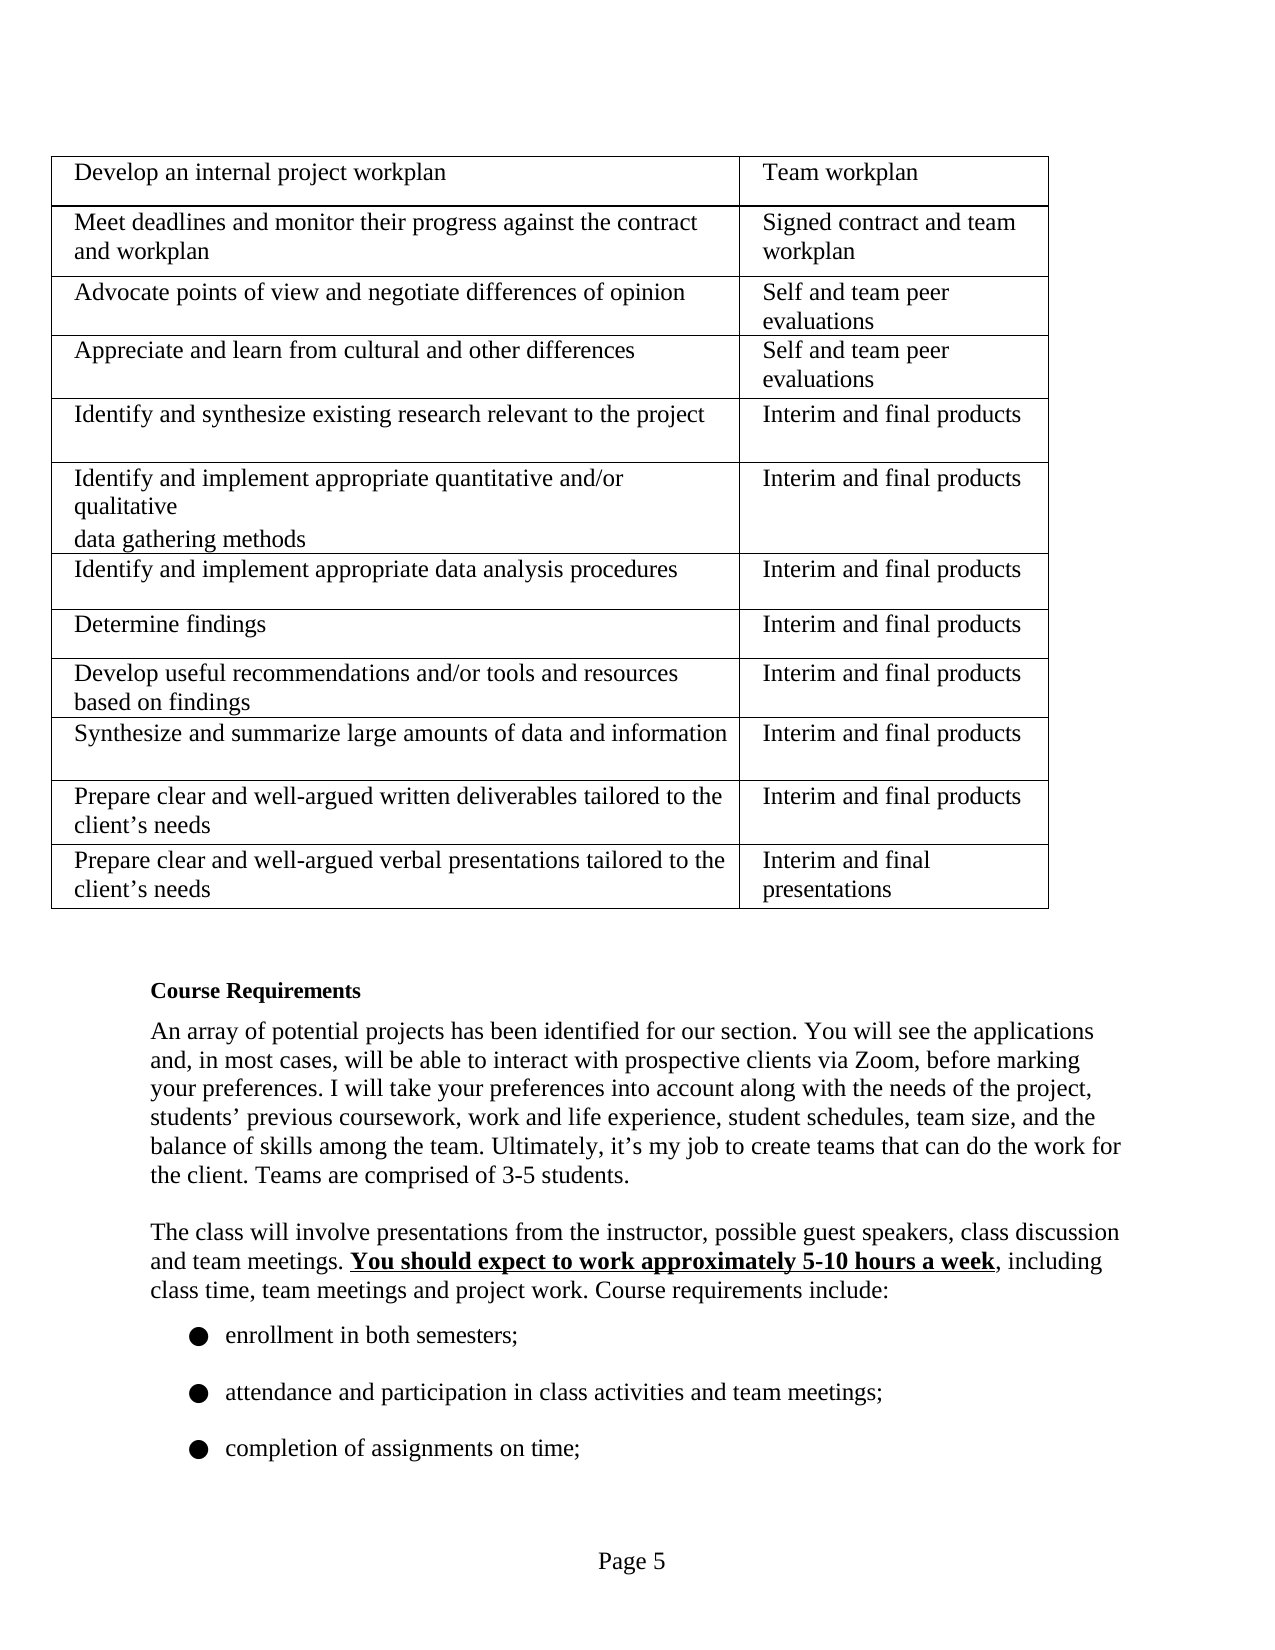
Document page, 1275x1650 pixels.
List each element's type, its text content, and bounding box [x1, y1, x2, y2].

table_cell Identify and implement appropriate quantitative and/or qualitative data gathering methods [52, 463, 739, 553]
text An array of potential projects has been identified for our section. You will see the applications and, in most cases, will be able to interact with prospective clients via Zoom, before marking your preferences. I will take your preferences into account along with the needs of the project, students’ previous coursework, work and life experience, student schedules, team size, and the balance of skills among the team. Ultimately, it’s my job to create teams that can do the work for the client. Teams are comprised of 3-5 students. [150, 1016, 1122, 1188]
table_cell Interim and final products [740, 718, 1048, 780]
table_cell Synthesize and summarize large amounts of data and information [52, 718, 739, 780]
table_header Signed contract and team workplan [740, 207, 1048, 276]
table_cell Interim and final products [740, 463, 1048, 553]
table_cell Interim and final presentations [740, 845, 1048, 907]
table_cell Identify and implement appropriate data analysis procedures [52, 554, 739, 608]
table_cell Determine findings [52, 610, 739, 657]
table_cell Interim and final products [740, 659, 1048, 717]
table_cell Interim and final products [740, 399, 1048, 462]
text The class will involve presentations from the instructor, possible guest speakers, class discussion and team meetings. You should expect to work approximately 5-10 hours a week, including class time, team meetings and project work. Course requirements include: [150, 1217, 1122, 1303]
list attendance and participation in class activities and team meetings; [188, 1373, 1231, 1407]
table_cell Team workplan [740, 157, 1048, 205]
table_cell Advocate points of view and negotiate differences of opinion [52, 277, 739, 334]
table_cell Prepare clear and well-argued written deliverables tailored to the client’s needs [52, 781, 739, 844]
table_cell Develop an internal project workplan [52, 157, 739, 205]
list completion of assignments on time; [188, 1429, 1231, 1463]
table_cell Appreciate and learn from cultural and other differences [52, 336, 739, 398]
table_cell Interim and final products [740, 554, 1048, 608]
table_header Meet deadlines and monitor their progress against the contract and workplan [52, 207, 739, 276]
table_cell Interim and final products [740, 781, 1048, 844]
table_cell Identify and synthesize existing research relevant to the project [52, 399, 739, 462]
table_cell Prepare clear and well-argued verbal presentations tailored to the client’s needs [52, 845, 739, 907]
table_cell Self and team peer evaluations [740, 277, 1048, 334]
list enrollment in both semesters; [188, 1317, 1231, 1351]
table_cell Develop useful recommendations and/or tools and resources based on findings [52, 659, 739, 717]
text Course Requirements [150, 977, 1231, 1003]
table_cell Interim and final products [740, 610, 1048, 657]
table_cell Self and team peer evaluations [740, 336, 1048, 398]
